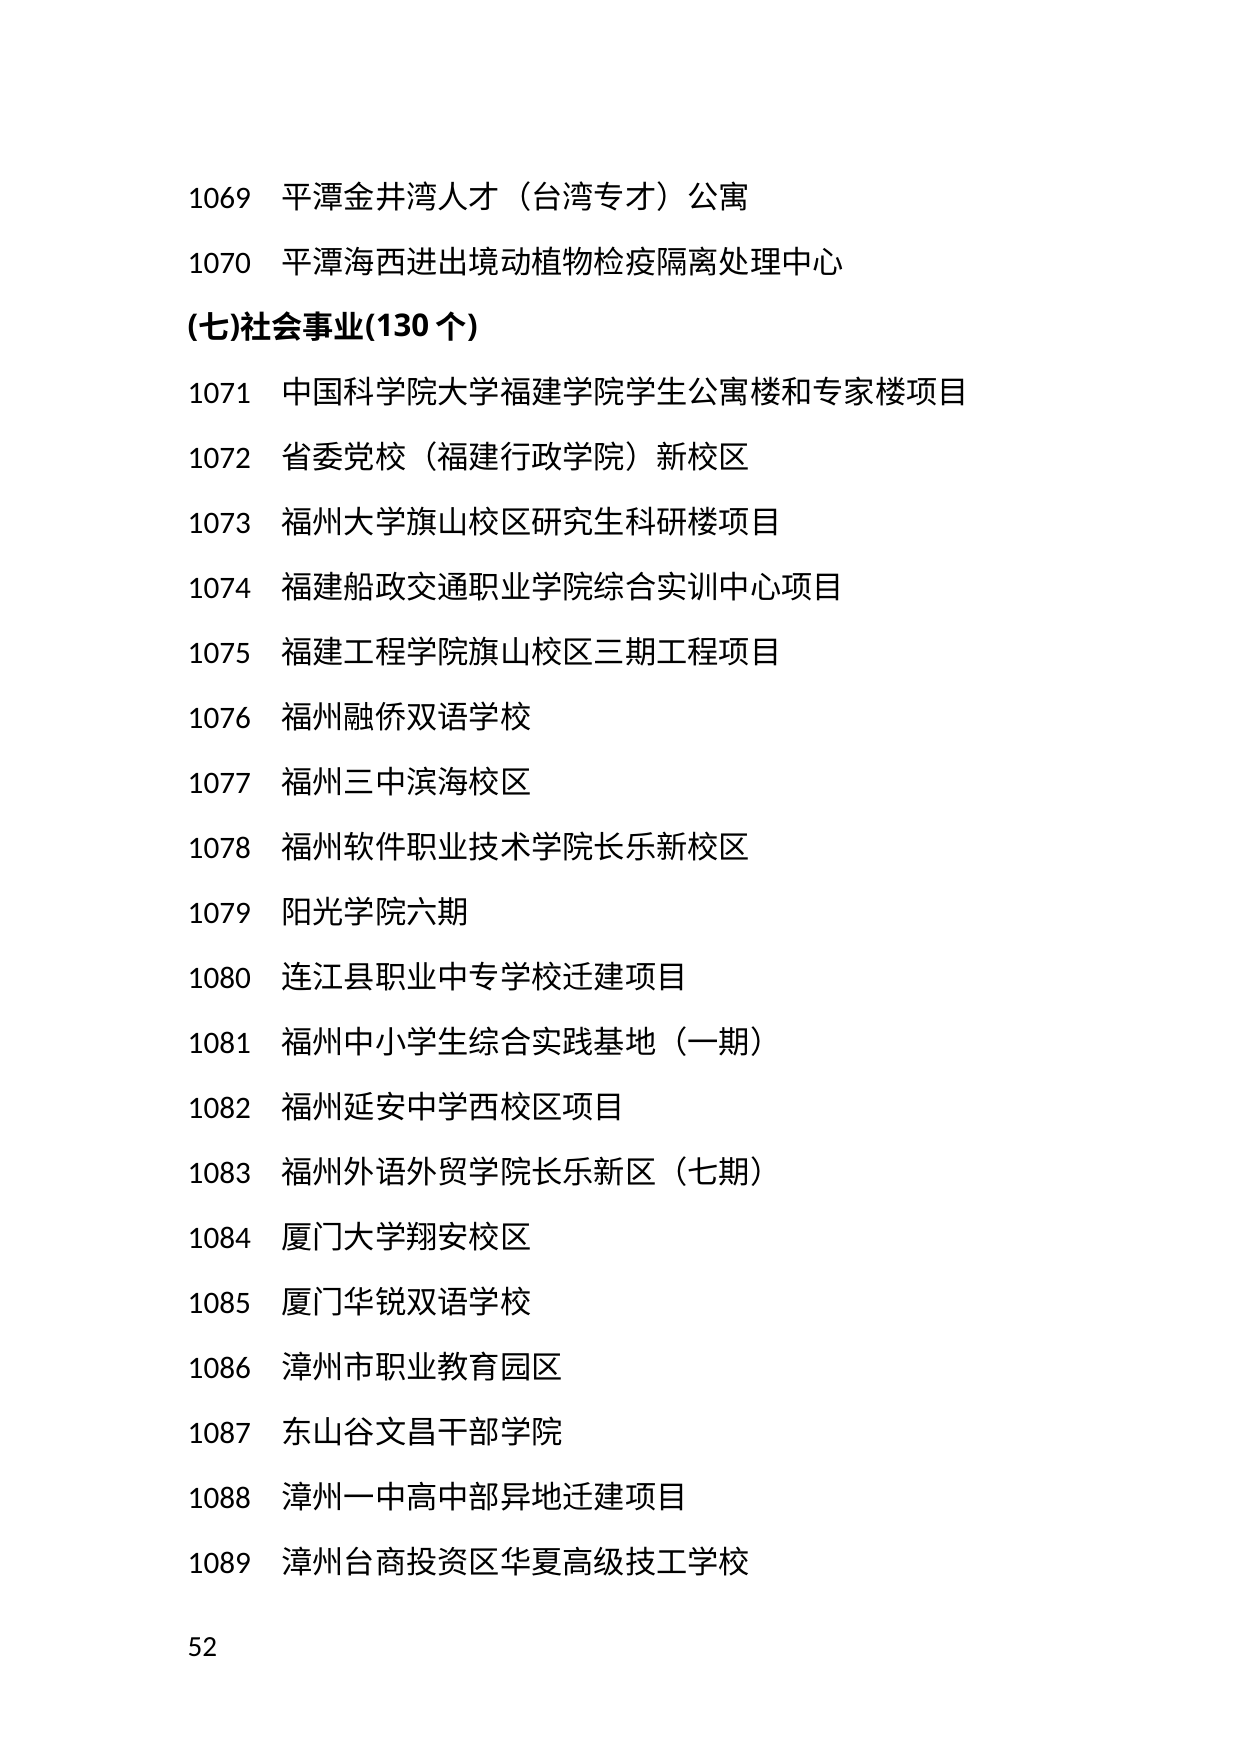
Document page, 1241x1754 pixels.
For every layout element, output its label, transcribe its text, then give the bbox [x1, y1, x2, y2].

text 1077 福州三中滨海校区 [187, 747, 1053, 812]
text 1075 福建工程学院旗山校区三期工程项目 [187, 617, 1053, 682]
text 1070 平潭海西进出境动植物检疫隔离处理中心 [187, 227, 1053, 292]
text 1071 中国科学院大学福建学院学生公寓楼和专家楼项目 [187, 357, 1053, 422]
text 1080 连江县职业中专学校迁建项目 [187, 942, 1053, 1007]
text 1085 厦门华锐双语学校 [187, 1267, 1053, 1332]
text 1089 漳州台商投资区华夏高级技工学校 [187, 1527, 1053, 1592]
text 1069 平潭金井湾人才（台湾专才）公寓 [187, 162, 1053, 227]
text 1087 东山谷文昌干部学院 [187, 1397, 1053, 1462]
text 1083 福州外语外贸学院长乐新区（七期） [187, 1137, 1053, 1202]
text 1082 福州延安中学西校区项目 [187, 1072, 1053, 1137]
text 1086 漳州市职业教育园区 [187, 1332, 1053, 1397]
text 1074 福建船政交通职业学院综合实训中心项目 [187, 552, 1053, 617]
text 1076 福州融侨双语学校 [187, 682, 1053, 747]
text 1079 阳光学院六期 [187, 877, 1053, 942]
text 1073 福州大学旗山校区研究生科研楼项目 [187, 487, 1053, 552]
text 1088 漳州一中高中部异地迁建项目 [187, 1462, 1053, 1527]
text 1072 省委党校（福建行政学院）新校区 [187, 422, 1053, 487]
text (七)社会事业(130个) [187, 292, 1053, 357]
text 1078 福州软件职业技术学院长乐新校区 [187, 812, 1053, 877]
text 1081 福州中小学生综合实践基地（一期） [187, 1007, 1053, 1072]
text 1084 厦门大学翔安校区 [187, 1202, 1053, 1267]
